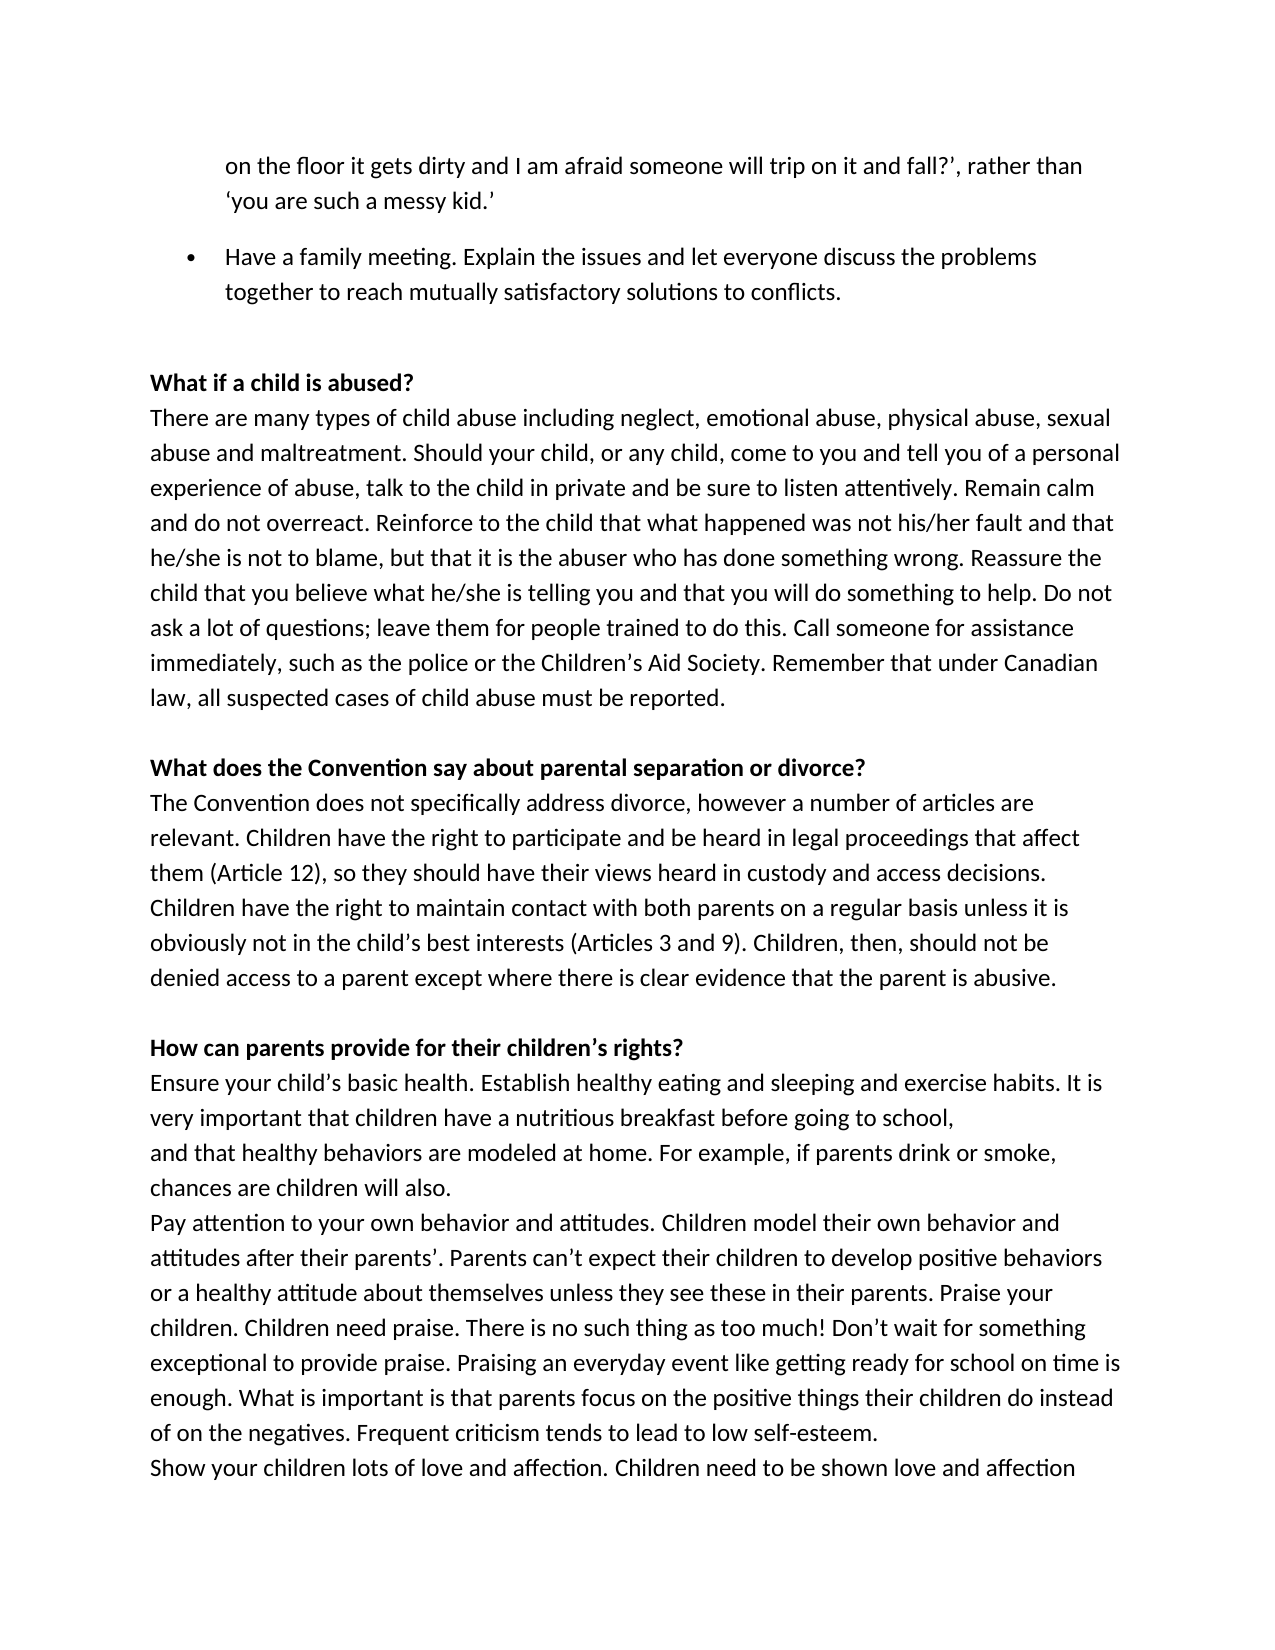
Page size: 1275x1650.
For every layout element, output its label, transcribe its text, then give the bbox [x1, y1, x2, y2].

list Have a family meeting. Explain the issues and let everyone discuss the problems together to reach mutually satisfactory solutions to conflicts. [187, 241, 1125, 306]
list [187, 150, 1125, 216]
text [150, 332, 1125, 1482]
